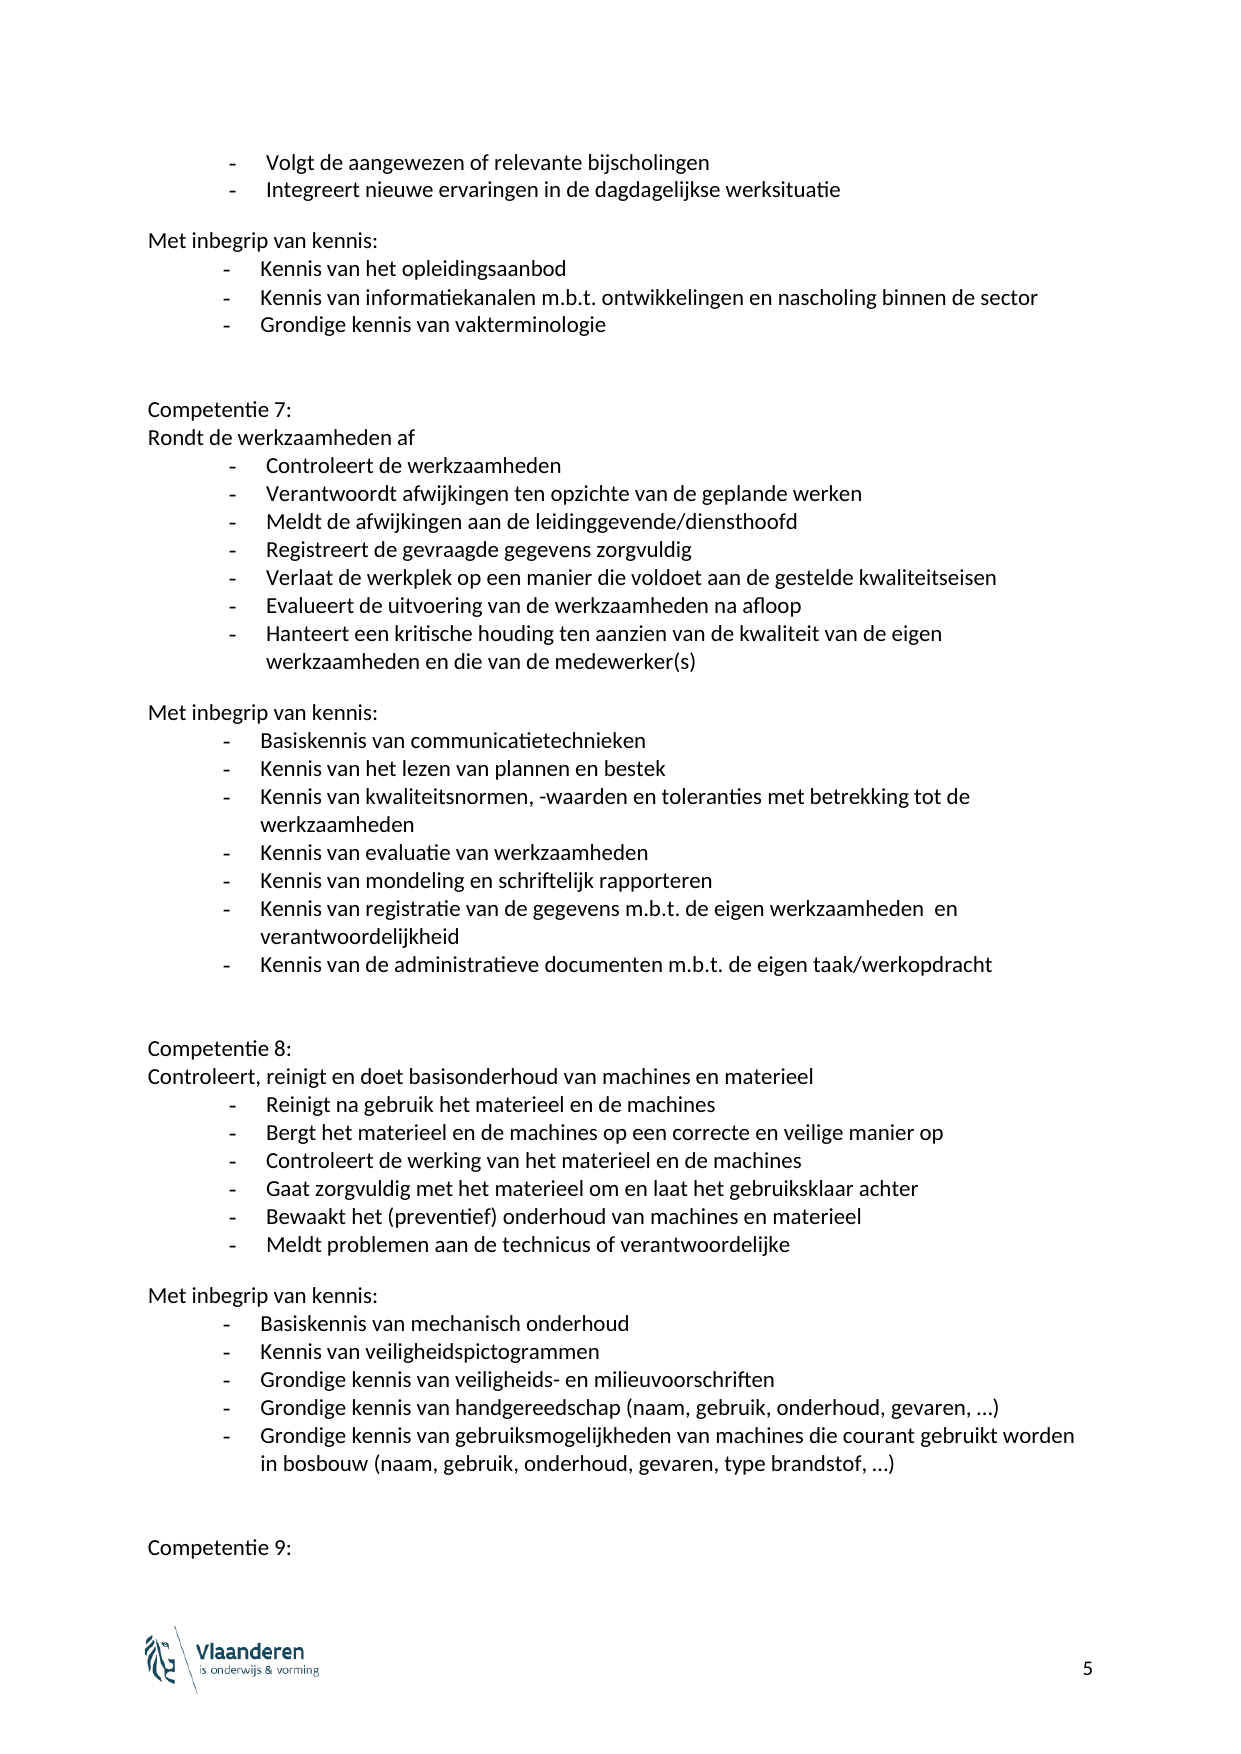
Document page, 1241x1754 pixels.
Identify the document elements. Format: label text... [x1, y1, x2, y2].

list Evalueert de uitvoering van de werkzaamheden na afloop [228, 591, 1093, 619]
list Grondige kennis van gebruiksmogelijkheden van machines die courant gebruikt worden in bosbouw (naam, gebruik, onderhoud, gevaren, type brandstof, …) [223, 1421, 1093, 1477]
list Verantwoordt afwijkingen ten opzichte van de geplande werken [228, 479, 1093, 507]
list Registreert de gevraagde gegevens zorgvuldig [228, 535, 1093, 563]
text Met inbegrip van kennis: [148, 698, 1093, 726]
list Kennis van het lezen van plannen en bestek [223, 754, 1093, 782]
list Kennis van informatiekanalen m.b.t. ontwikkelingen en nascholing binnen de sector [223, 283, 1093, 311]
list Kennis van evaluatie van werkzaamheden [223, 838, 1093, 866]
list Controleert de werkzaamheden [228, 451, 1093, 479]
list Grondige kennis van handgereedschap (naam, gebruik, onderhoud, gevaren, …) [223, 1393, 1093, 1421]
text Competentie 8: [148, 1034, 1093, 1062]
list Integreert nieuwe ervaringen in de dagdagelijkse werksituatie [228, 176, 1093, 204]
list Grondige kennis van veiligheids- en milieuvoorschriften [223, 1365, 1093, 1393]
list Controleert de werking van het materieel en de machines [228, 1146, 1093, 1174]
text Rondt de werkzaamheden af [148, 423, 1093, 451]
text Competentie 9: [148, 1533, 1093, 1561]
list Kennis van registratie van de gegevens m.b.t. de eigen werkzaamheden en verantwoordelijkheid [223, 894, 1093, 950]
list Bergt het materieel en de machines op een correcte en veilige manier op [228, 1118, 1093, 1146]
list Kennis van de administratieve documenten m.b.t. de eigen taak/werkopdracht [223, 950, 1093, 978]
picture [144, 1626, 327, 1694]
text Met inbegrip van kennis: [148, 1281, 1093, 1309]
list Kennis van kwaliteitsnormen, -waarden en toleranties met betrekking tot de werkzaamheden [223, 782, 1093, 838]
list Bewaakt het (preventief) onderhoud van machines en materieel [228, 1202, 1093, 1230]
list Volgt de aangewezen of relevante bijscholingen [228, 148, 1093, 176]
list Verlaat de werkplek op een manier die voldoet aan de gestelde kwaliteitseisen [228, 563, 1093, 591]
list Basiskennis van mechanisch onderhoud [223, 1309, 1093, 1337]
text Competentie 7: [148, 395, 1093, 423]
list Grondige kennis van vakterminologie [223, 311, 1093, 339]
list Kennis van veiligheidspictogrammen [223, 1337, 1093, 1365]
text Met inbegrip van kennis: [148, 227, 1093, 254]
list Kennis van mondeling en schriftelijk rapporteren [223, 866, 1093, 894]
list Gaat zorgvuldig met het materieel om en laat het gebruiksklaar achter [228, 1174, 1093, 1202]
list Meldt de afwijkingen aan de leidinggevende/diensthoofd [228, 507, 1093, 535]
list Basiskennis van communicatietechnieken [223, 726, 1093, 754]
list Hanteert een kritische houding ten aanzien van de kwaliteit van de eigen werkzaamheden en die van de medewerker(s) [228, 619, 1093, 675]
list Reinigt na gebruik het materieel en de machines [228, 1090, 1093, 1118]
text Controleert, reinigt en doet basisonderhoud van machines en materieel [148, 1062, 1093, 1090]
list Kennis van het opleidingsaanbod [223, 254, 1093, 283]
list Meldt problemen aan de technicus of verantwoordelijke [228, 1230, 1093, 1258]
